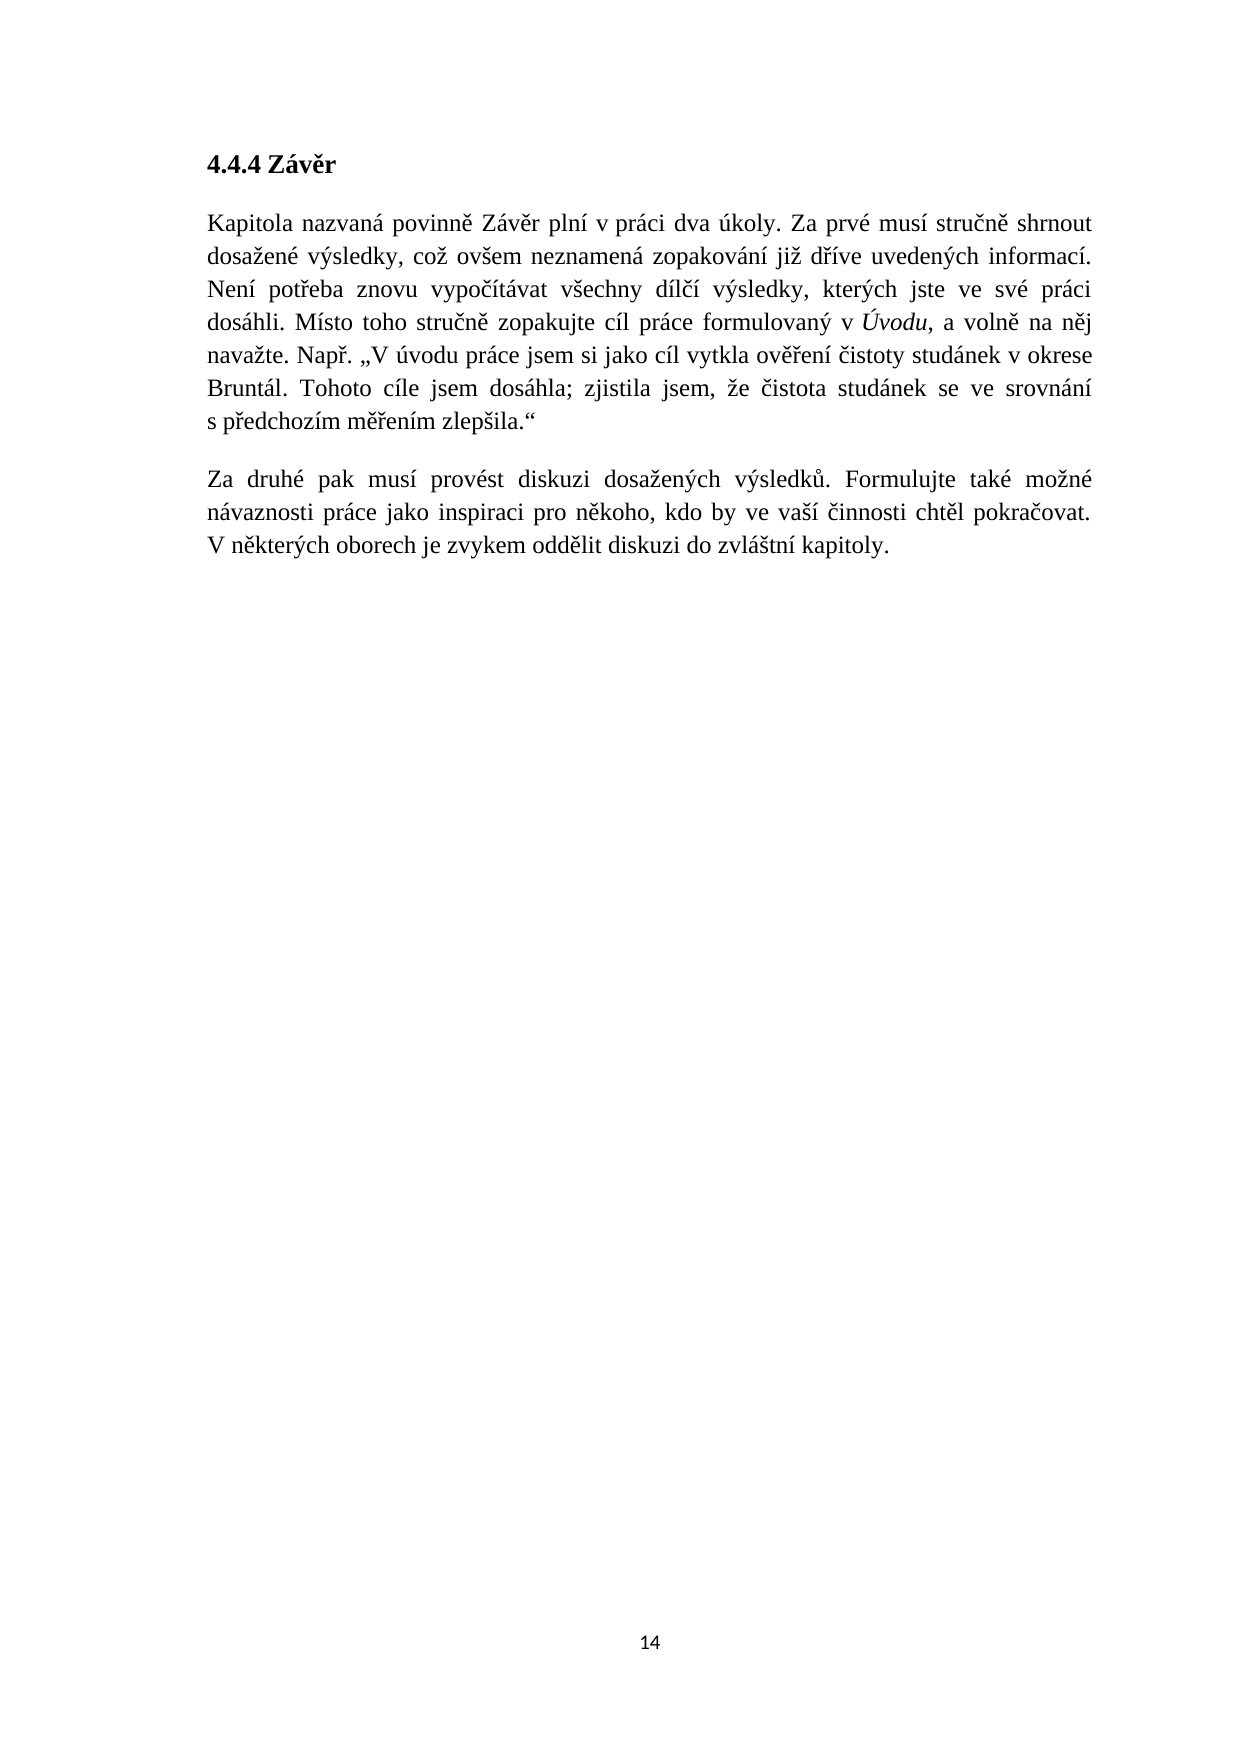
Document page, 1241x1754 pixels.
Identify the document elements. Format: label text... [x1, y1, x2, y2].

text Kapitola nazvaná povinně Závěr plní v práci dva úkoly. Za prvé musí stručně shrnout dosažené výsledky, což ovšem neznamená zopakování již dříve uvedených informací. Není potřeba znovu vypočítávat všechny dílčí výsledky, kterých jste ve své práci dosáhli. Místo toho stručně zopakujte cíl práce formulovaný v Úvodu, a volně na něj navažte. Např. „V úvodu práce jsem si jako cíl vytkla ověření čistoty studánek v okrese Bruntál. Tohoto cíle jsem dosáhla; zjistila jsem, že čistota studánek se ve srovnání s předchozím měřením zlepšila.“ [207, 208, 1092, 435]
text Za druhé pak musí provést diskuzi dosažených výsledků. Formulujte také možné návaznosti práce jako inspiraci pro někoho, kdo by ve vaší činnosti chtěl pokračovat. V některých oborech je zvykem oddělit diskuzi do zvláštní kapitoly. [207, 464, 1092, 559]
subtitle Závěr [207, 148, 1092, 179]
